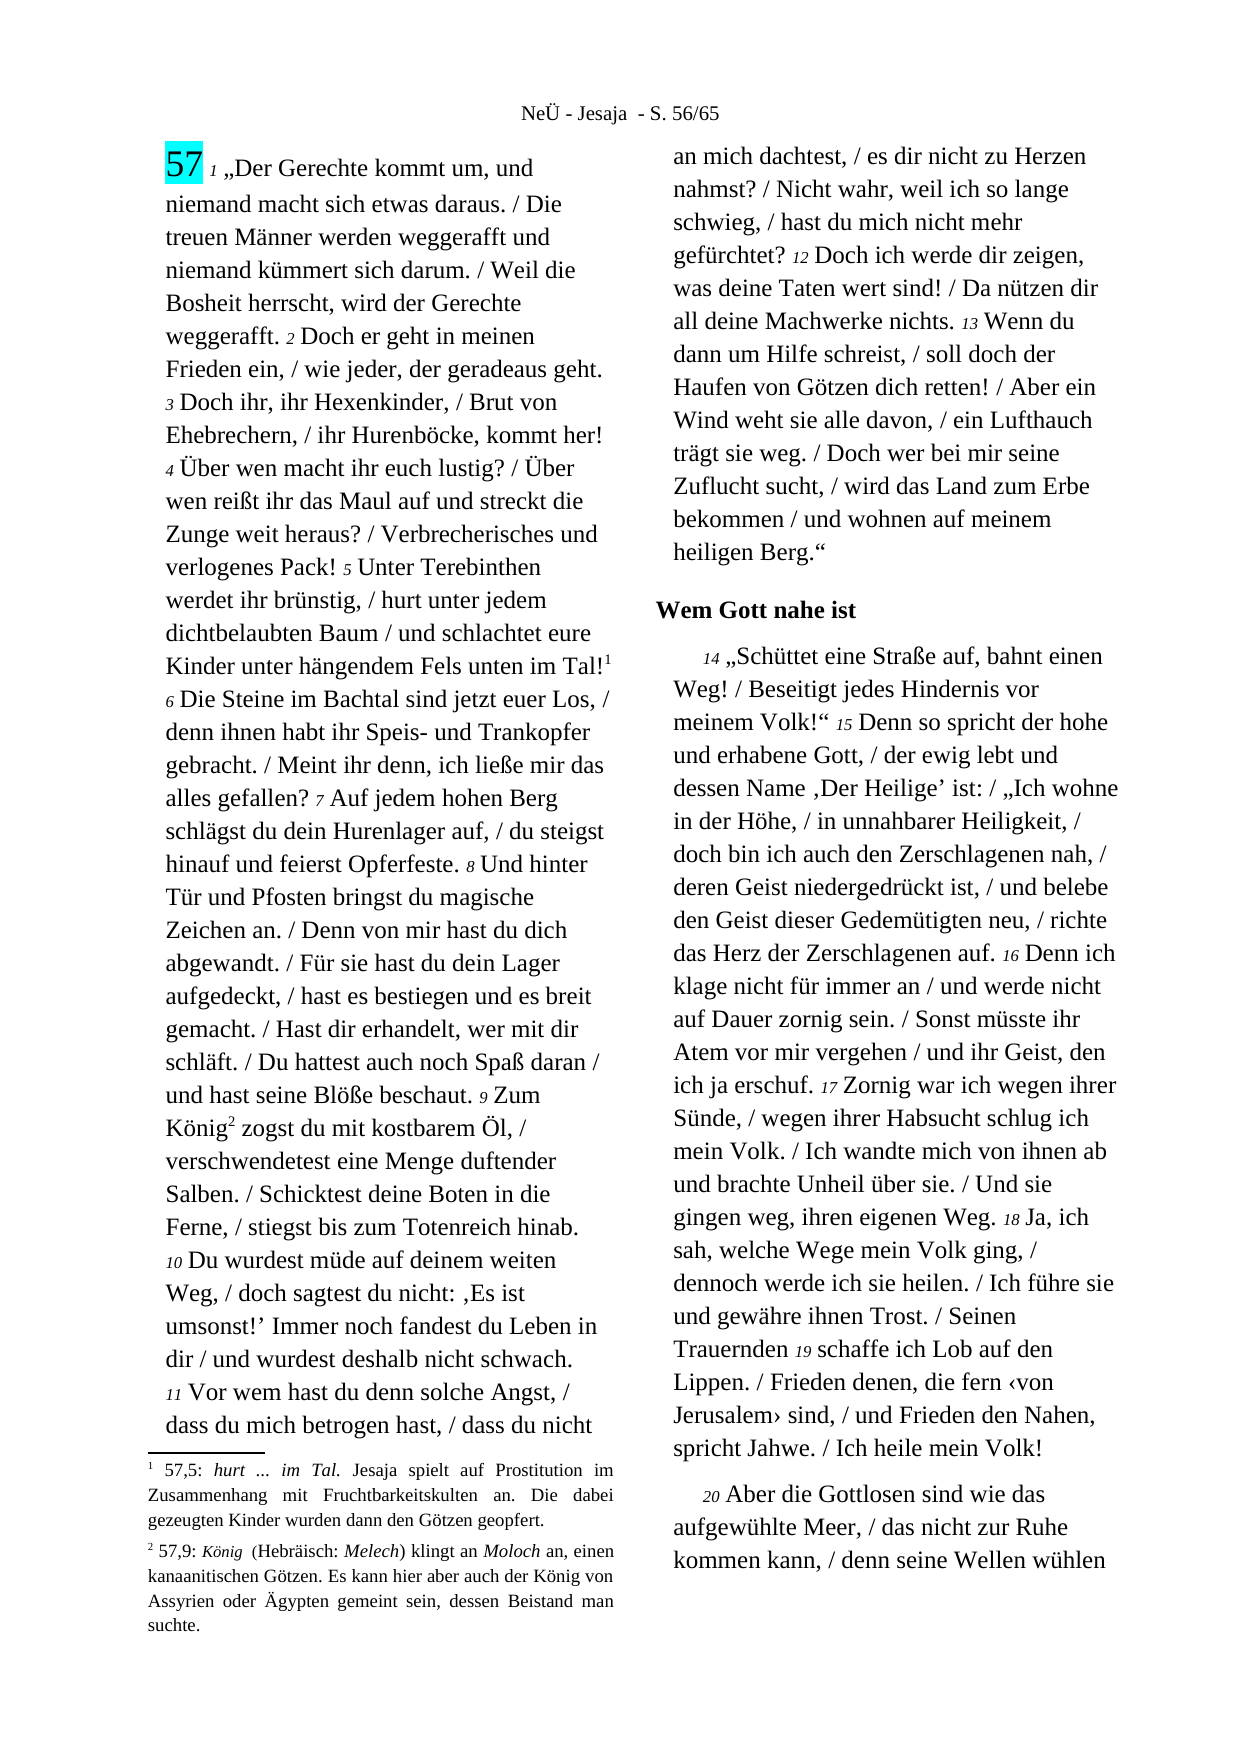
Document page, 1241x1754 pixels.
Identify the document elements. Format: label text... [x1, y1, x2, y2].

text 14 „Schüttet eine Straße auf, bahnt einen Weg! / Beseitigt jedes Hindernis vor meinem Volk!“ 15 Denn so spricht der hohe und erhabene Gott, / der ewig lebt und dessen Name ‚Der Heilige’ ist: / „Ich wohne in der Höhe, / in unnahbarer Heiligkeit, / doch bin ich auch den Zerschlagenen nah, / deren Geist niedergedrückt ist, / und belebe den Geist dieser Gedemütigten neu, / richte das Herz der Zerschlagenen auf. 16 Denn ich klage nicht für immer an / und werde nicht auf Dauer zornig sein. / Sonst müsste ihr Atem vor mir vergehen / und ihr Geist, den ich ja erschuf. 17 Zornig war ich wegen ihrer Sünde, / wegen ihrer Habsucht schlug ich mein Volk. / Ich wandte mich von ihnen ab und brachte Unheil über sie. / Und sie gingen weg, ihren eigenen Weg. 18 Ja, ich sah, welche Wege mein Volk ging, / dennoch werde ich sie heilen. / Ich führe sie und gewähre ihnen Trost. / Seinen Trauernden 19 schaffe ich Lob auf den Lippen. / Frieden denen, die fern ‹von Jerusalem› sind, / und Frieden den Nahen, spricht Jahwe. / Ich heile mein Volk! [673, 641, 1122, 1462]
text 57 1 „Der Gerechte kommt um, und niemand macht sich etwas daraus. / Die treuen Männer werden weggerafft und niemand kümmert sich darum. / Weil die Bosheit herrscht, wird der Gerechte weggerafft. 2 Doch er geht in meinen Frieden ein, / wie jeder, der geradeaus geht. 3 Doch ihr, ihr Hexenkinder, / Brut von Ehebrechern, / ihr Hurenböcke, kommt her! 4 Über wen macht ihr euch lustig? / Über wen reißt ihr das Maul auf und streckt die Zunge weit heraus? / Verbrecherisches und verlogenes Pack! 5 Unter Terebinthen werdet ihr brünstig, / hurt unter jedem dichtbelaubten Baum / und schlachtet eure Kinder unter hängendem Fels unten im Tal! 6 Die Steine im Bachtal sind jetzt euer Los, / denn ihnen habt ihr Speis- und Trankopfer gebracht. / Meint ihr denn, ich ließe mir das alles gefallen? 7 Auf jedem hohen Berg schlägst du dein Hurenlager auf, / du steigst hinauf und feierst Opferfeste. 8 Und hinter Tür und Pfosten bringst du magische Zeichen an. / Denn von mir hast du dich abgewandt. / Für sie hast du dein Lager aufgedeckt, / hast es bestiegen und es breit gemacht. / Hast dir erhandelt, wer mit dir schläft. / Du hattest auch noch Spaß daran / und hast seine Blöße beschaut. 9 Zum König zogst du mit kostbarem Öl, / verschwendetest eine Menge duftender Salben. / Schicktest deine Boten in die Ferne, / stiegst bis zum Totenreich hinab. 10 Du wurdest müde auf deinem weiten Weg, / doch sagtest du nicht: ‚Es ist umsonst!’ Immer noch fandest du Leben in dir / und wurdest deshalb nicht schwach. 11 Vor wem hast du denn solche Angst, / dass du mich betrogen hast, / dass du nicht an mich dachtest, / es dir nicht zu Herzen nahmst? / Nicht wahr, weil ich so lange schwieg, / hast du mich nicht mehr gefürchtet? 12 Doch ich werde dir zeigen, was deine Taten wert sind! / Da nützen dir all deine Machwerke nichts. 13 Wenn du dann um Hilfe schreist, / soll doch der Haufen von Götzen dich retten! / Aber ein Wind weht sie alle davon, / ein Lufthauch trägt sie weg. / Doch wer bei mir seine Zuflucht sucht, / wird das Land zum Erbe bekommen / und wohnen auf meinem heiligen Berg.“ [165, 141, 614, 1439]
text Wem Gott nahe ist [655, 596, 1122, 624]
text 57 1 „Der Gerechte kommt um, und niemand macht sich etwas daraus. / Die treuen Männer werden weggerafft und niemand kümmert sich darum. / Weil die Bosheit herrscht, wird der Gerechte weggerafft. 2 Doch er geht in meinen Frieden ein, / wie jeder, der geradeaus geht. 3 Doch ihr, ihr Hexenkinder, / Brut von Ehebrechern, / ihr Hurenböcke, kommt her! 4 Über wen macht ihr euch lustig? / Über wen reißt ihr das Maul auf und streckt die Zunge weit heraus? / Verbrecherisches und verlogenes Pack! 5 Unter Terebinthen werdet ihr brünstig, / hurt unter jedem dichtbelaubten Baum / und schlachtet eure Kinder unter hängendem Fels unten im Tal! 6 Die Steine im Bachtal sind jetzt euer Los, / denn ihnen habt ihr Speis- und Trankopfer gebracht. / Meint ihr denn, ich ließe mir das alles gefallen? 7 Auf jedem hohen Berg schlägst du dein Hurenlager auf, / du steigst hinauf und feierst Opferfeste. 8 Und hinter Tür und Pfosten bringst du magische Zeichen an. / Denn von mir hast du dich abgewandt. / Für sie hast du dein Lager aufgedeckt, / hast es bestiegen und es breit gemacht. / Hast dir erhandelt, wer mit dir schläft. / Du hattest auch noch Spaß daran / und hast seine Blöße beschaut. 9 Zum König zogst du mit kostbarem Öl, / verschwendetest eine Menge duftender Salben. / Schicktest deine Boten in die Ferne, / stiegst bis zum Totenreich hinab. 10 Du wurdest müde auf deinem weiten Weg, / doch sagtest du nicht: ‚Es ist umsonst!’ Immer noch fandest du Leben in dir / und wurdest deshalb nicht schwach. 11 Vor wem hast du denn solche Angst, / dass du mich betrogen hast, / dass du nicht an mich dachtest, / es dir nicht zu Herzen nahmst? / Nicht wahr, weil ich so lange schwieg, / hast du mich nicht mehr gefürchtet? 12 Doch ich werde dir zeigen, was deine Taten wert sind! / Da nützen dir all deine Machwerke nichts. 13 Wenn du dann um Hilfe schreist, / soll doch der Haufen von Götzen dich retten! / Aber ein Wind weht sie alle davon, / ein Lufthauch trägt sie weg. / Doch wer bei mir seine Zuflucht sucht, / wird das Land zum Erbe bekommen / und wohnen auf meinem heiligen Berg.“ [673, 141, 1122, 566]
